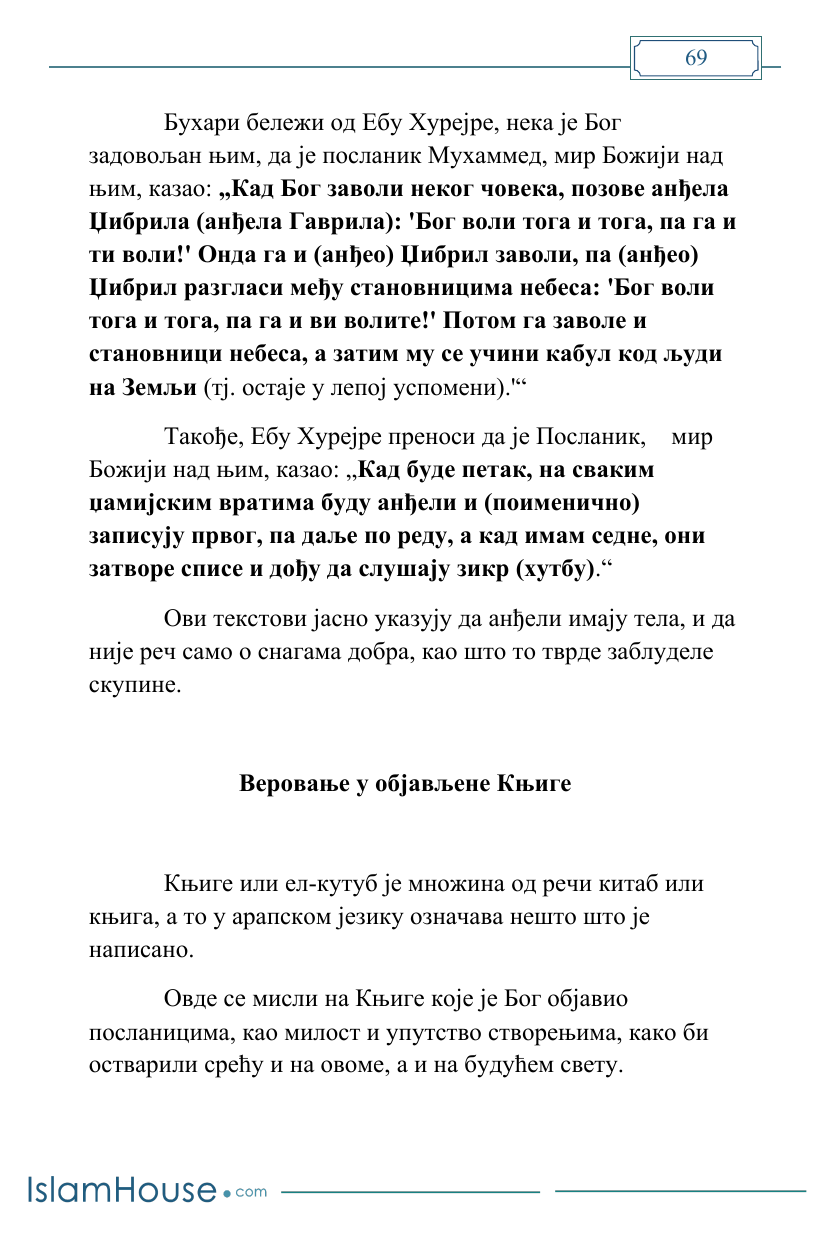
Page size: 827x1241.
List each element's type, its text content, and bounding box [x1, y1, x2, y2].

picture [548, 1170, 807, 1208]
text Такође, Ебу Хурејре преноси да је Посланик, мир Божији над њим, казао: „Кад буде петак, на сваким џамијским вратима буду анђели и (поименично) записују првог, па даље по реду, а кад имам седне, они затворе списе и дођу да слушају зикр (хутбу).“ [89, 421, 738, 582]
text Овде се мисли на Књиге које је Бог објавио посланицима, као милост и упутство створењима, како би остварили срећу и на овоме, а и на будућем свету. [89, 983, 738, 1078]
text Веровање у објављене Књиге [164, 768, 738, 797]
text Бухари бележи од Ебу Хурејре, нека је Бог задовољан њим, да је посланик Мухаммед, мир Божији над њим, казао: „Кад Бог заволи неког човека, позове анђела Џибрила (анђела Гаврила): 'Бог воли тога и тога, па га и ти воли!' Онда га и (анђео) Џибрил заволи, па (анђео) Џибрил разгласи међу становницима небеса: 'Бог воли тога и тога, па га и ви волите!' Потом га заволе и становници небеса, а затим му се учини кабул код људи на Земљи (тј. остаје у лепој успомени).'“ [89, 107, 738, 400]
picture [20, 1171, 541, 1209]
text Ови текстови јасно указују да анђели имају тела, и да није реч само о снагама добра, као што то тврде заблуделе скупине. [89, 603, 738, 698]
text Књиге или ел-кутуб је множина од речи китаб или књига, а то у арапском језику означава нешто што је написано. [89, 868, 738, 963]
